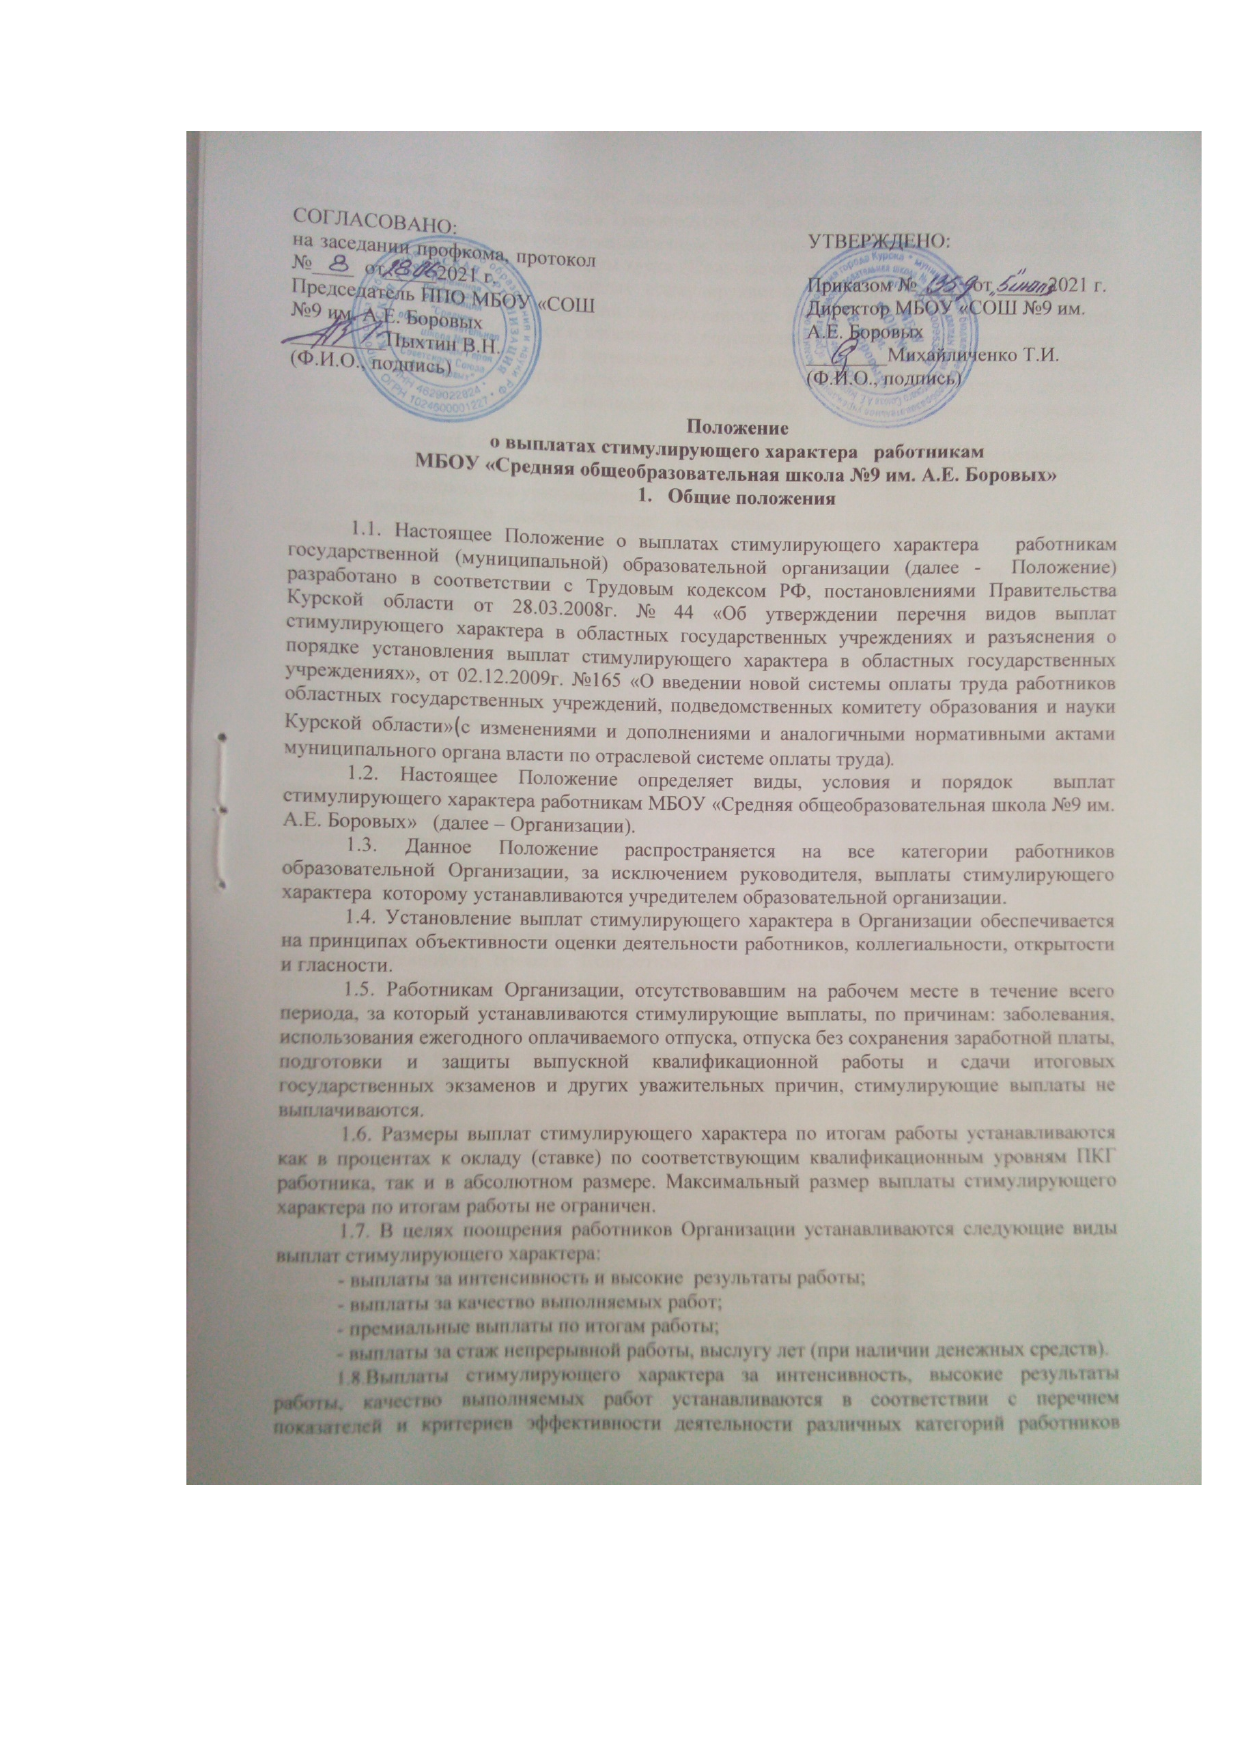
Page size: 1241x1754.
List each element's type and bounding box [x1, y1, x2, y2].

picture [186, 131, 1202, 1485]
